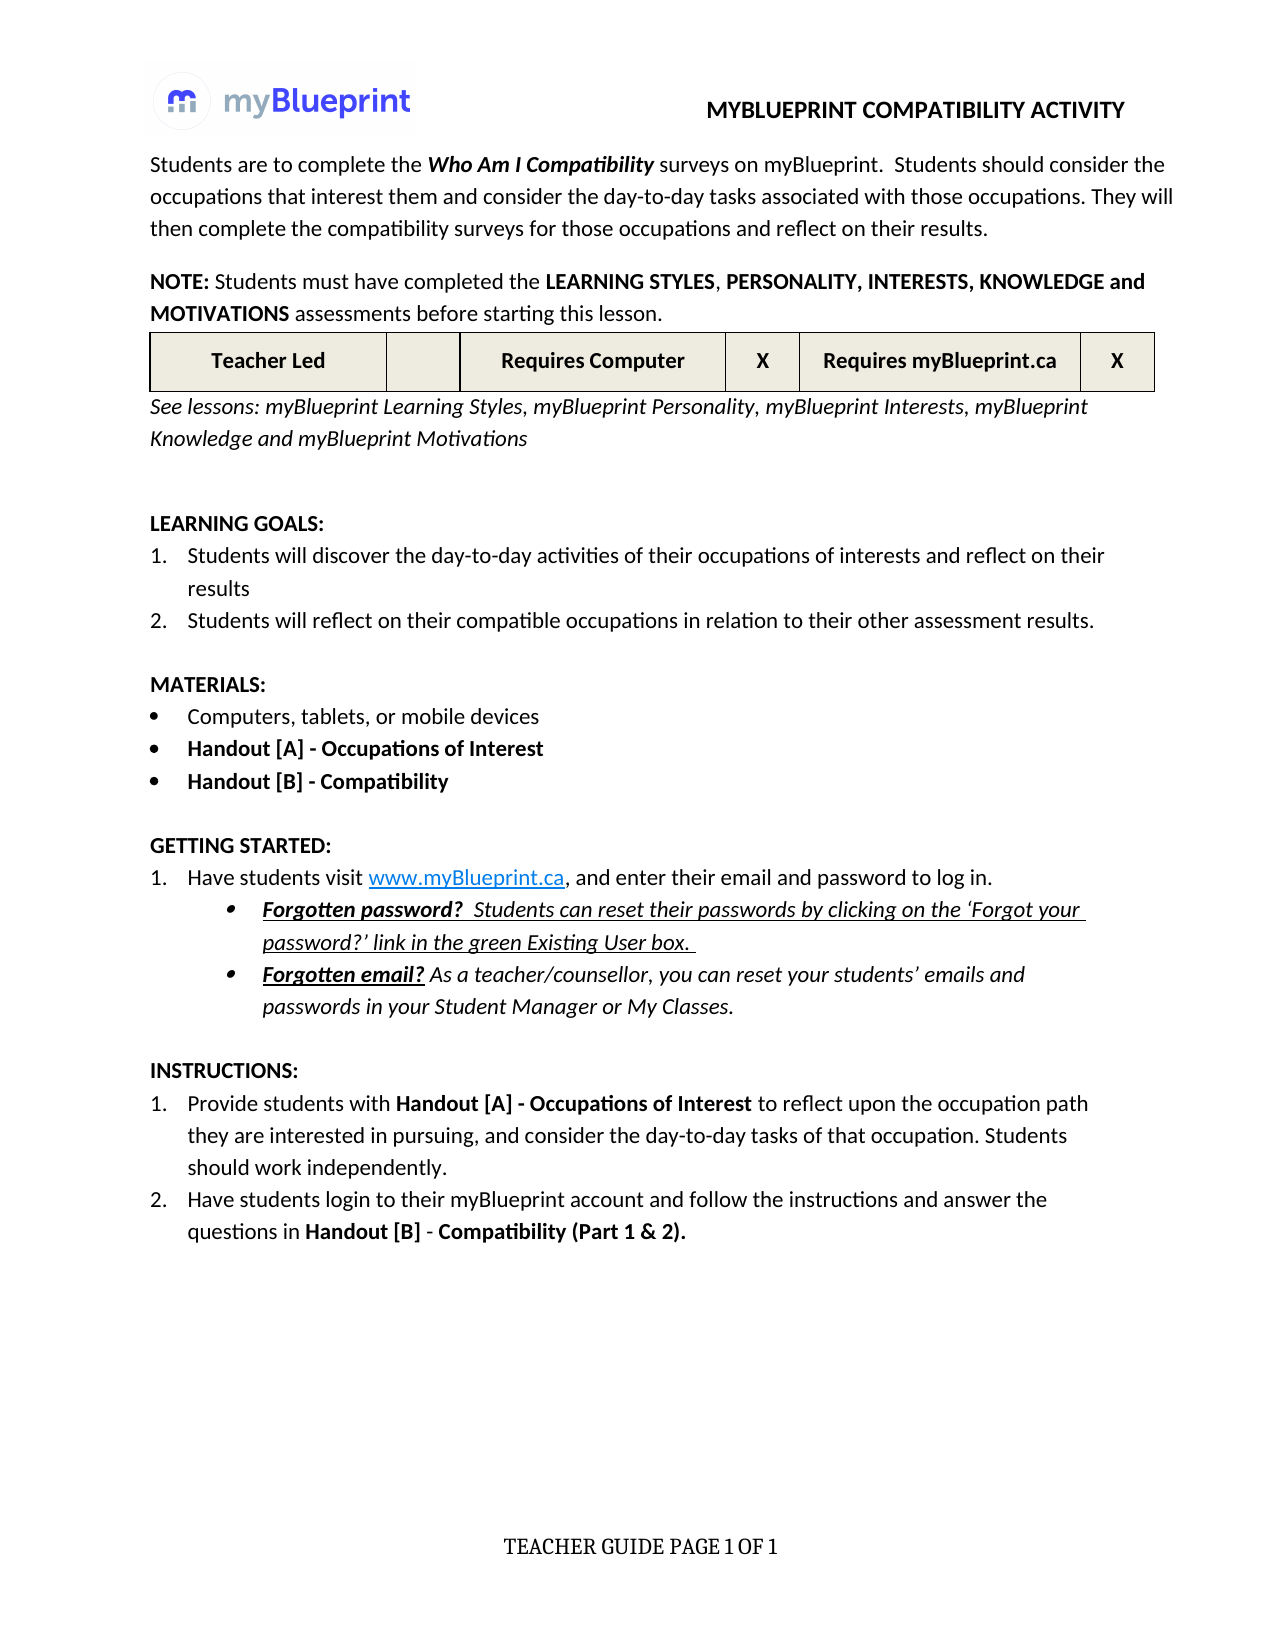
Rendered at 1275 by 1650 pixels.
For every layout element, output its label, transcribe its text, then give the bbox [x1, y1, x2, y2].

list Forgotten password? Students can reset their passwords by clicking on the ‘Forgot your password?’ link in the green Existing User box. [225, 896, 1125, 956]
list Students will discover the day-to-day activities of their occupations of interests and reflect on their results [150, 541, 1125, 602]
list Have students login to their myBlueprint account and follow the instructions and answer the questions in Handout [B] - Compatibility (Part 1 & 2). [150, 1185, 1125, 1245]
text See lessons: myBlueprint Learning Styles, myBlueprint Personality, myBlueprint Interests, myBlueprint Knowledge and myBlueprint Motivations [150, 392, 1183, 452]
table_header X [1081, 333, 1154, 391]
table_header Requires myBlueprint.ca [800, 333, 1080, 391]
table_header Requires Computer [461, 333, 725, 391]
list Forgotten email? As a teacher/counsellor, you can reset your students’ emails and passwords in your Student Manager or My Classes. [225, 960, 1125, 1020]
list Handout [A] - Occupations of Interest [150, 734, 1125, 763]
list Handout [B] - Compatibility [150, 767, 1125, 795]
text LEARNING GOALS: [150, 509, 1125, 537]
text MATERIALS: [150, 670, 1125, 698]
table_header X [726, 333, 799, 391]
list Computers, tablets, or mobile devices [150, 702, 1125, 730]
list Students will reflect on their compatible occupations in relation to their other assessment results. [150, 606, 1125, 634]
picture [142, 61, 422, 141]
text Students are to complete the Who Am I Compatibility surveys on myBlueprint. Students should consider the occupations that interest them and consider the day-to-day tasks associated with those occupations. They will then complete the compatibility surveys for those occupations and reflect on their results. [150, 150, 1183, 242]
list Provide students with Handout [A] - Occupations of Interest to reflect upon the occupation path they are interested in pursuing, and consider the day-to-day tasks of that occupation. Students should work independently. [150, 1089, 1125, 1181]
table_header Teacher Led [151, 333, 386, 391]
table_header [387, 333, 459, 391]
text NOTE: Students must have completed the LEARNING STYLES, PERSONALITY, INTERESTS, KNOWLEDGE and MOTIVATIONS assessments before starting this lesson. [150, 267, 1183, 328]
text GETTING STARTED: [150, 831, 1125, 859]
text INSTRUCTIONS: [150, 1056, 1125, 1084]
list Have students visit www.myBlueprint.ca, and enter their email and password to log in. [150, 863, 1125, 891]
